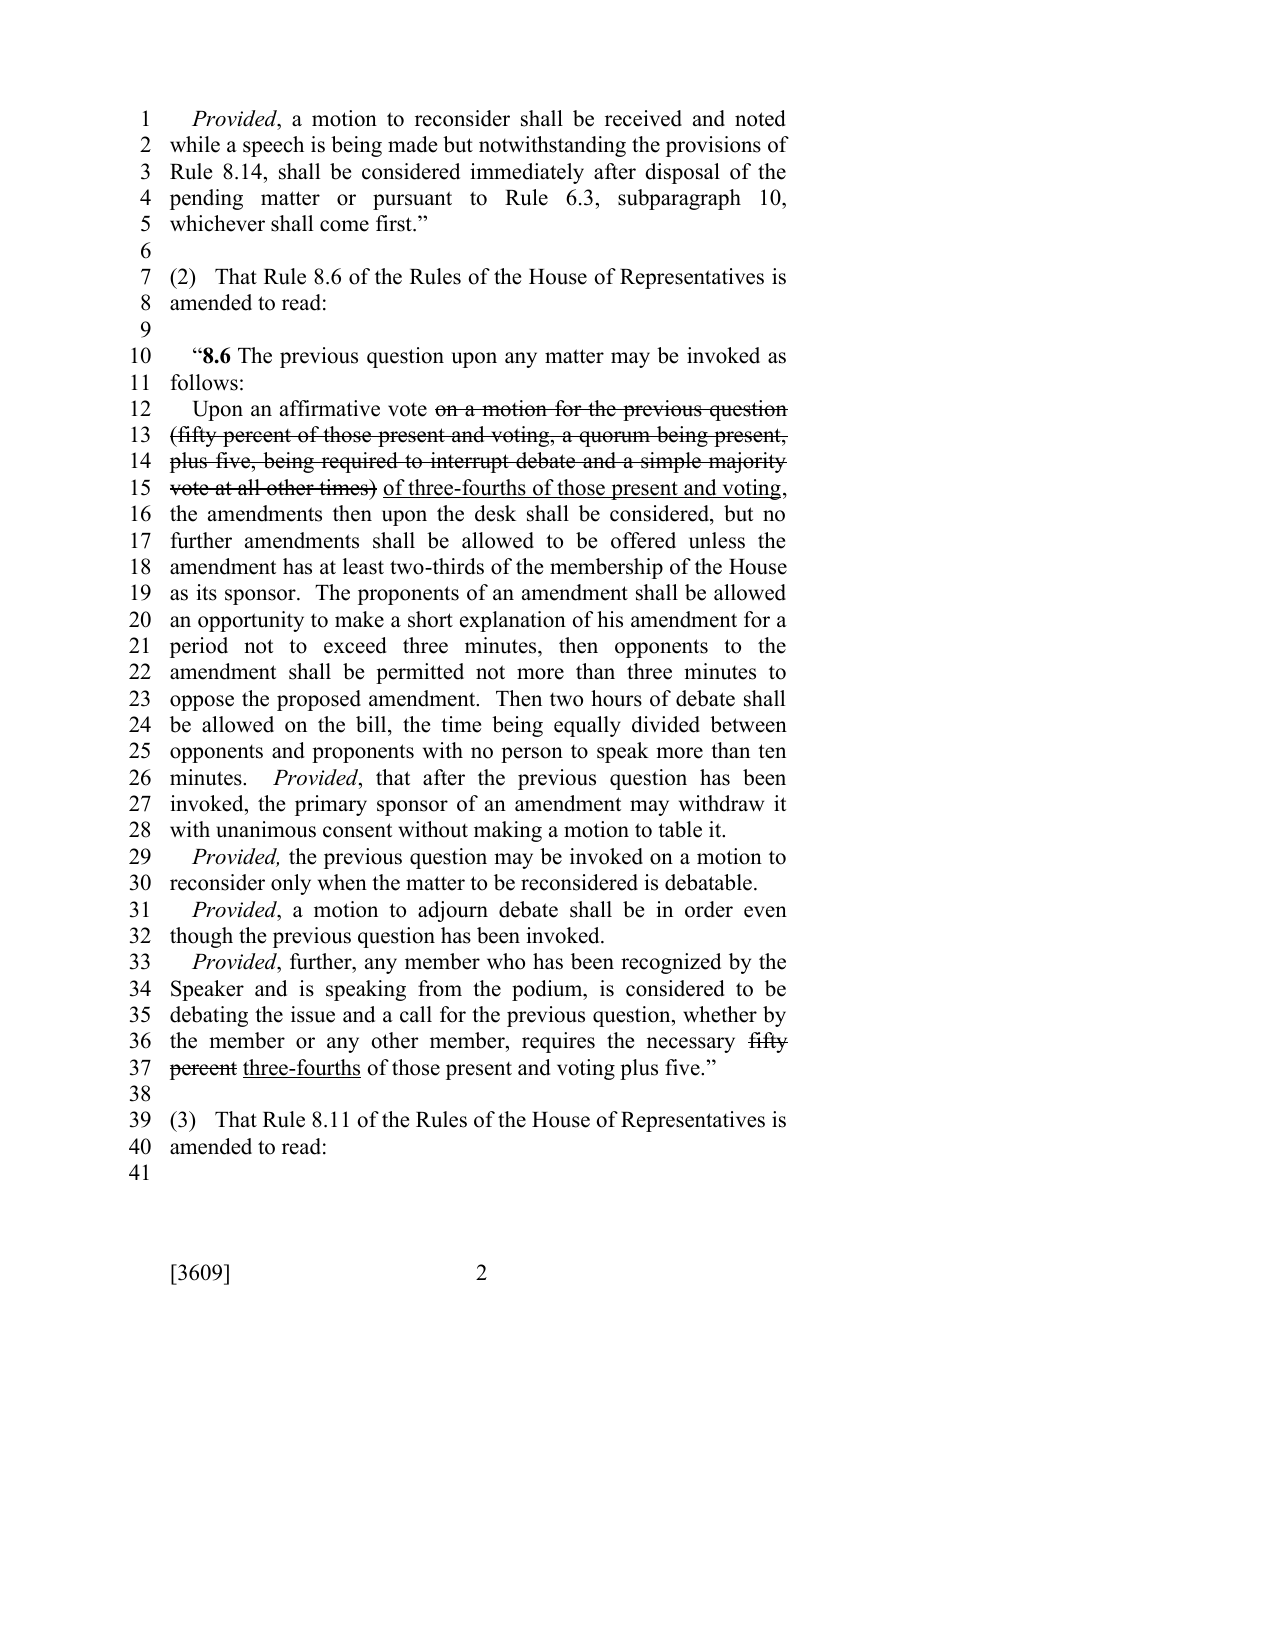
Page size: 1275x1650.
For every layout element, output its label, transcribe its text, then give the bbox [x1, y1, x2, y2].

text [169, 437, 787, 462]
text (3) That Rule 8.11 of the Rules of the House of Representatives is amended to read: [169, 1106, 787, 1159]
text Provided, a motion to adjourn debate shall be in order even though the previous question has been invoked. [169, 896, 787, 948]
text Provided, a motion to reconsider shall be received and noted while a speech is being made but notwithstanding the provisions of Rule 8.14, shall be considered immediately after disposal of the pending matter or pursuant to Rule 6.3, subparagraph 10, whichever shall come first.” [169, 105, 787, 237]
text “8.6 The previous question upon any matter may be invoked as follows: [169, 342, 787, 395]
text Provided, further, any member who has been recognized by the Speaker and is speaking from the podium, is considered to be debating the issue and a call for the previous question, whether by the member or any other member, requires the necessary fifty percent three-fourths of those present and voting plus five.” [169, 948, 787, 1080]
text Provided, the previous question may be invoked on a motion to reconsider only when the matter to be reconsidered is debatable. [169, 843, 787, 896]
text (2) That Rule 8.6 of the Rules of the House of Representatives is amended to read: [169, 263, 787, 316]
text Upon an affirmative vote on a motion for the previous question (fifty percent of those present and voting, a quorum being present, plus five, being required to interrupt debate and a simple majority vote at all other times) of three-fourths of those present and voting, the amendments then upon the desk shall be considered, but no further amendments shall be allowed to be offered unless the amendment has at least two-thirds of the membership of the House as its sponsor. The proponents of an amendment shall be allowed an opportunity to make a short explanation of his amendment for a period not to exceed three minutes, then opponents to the amendment shall be permitted not more than three minutes to oppose the proposed amendment. Then two hours of debate shall be allowed on the bill, the time being equally divided between opponents and proponents with no person to speak more than ten minutes. Provided, that after the previous question has been invoked, the primary sponsor of an amendment may withdraw it with unanimous consent without making a motion to table it. [169, 463, 787, 843]
